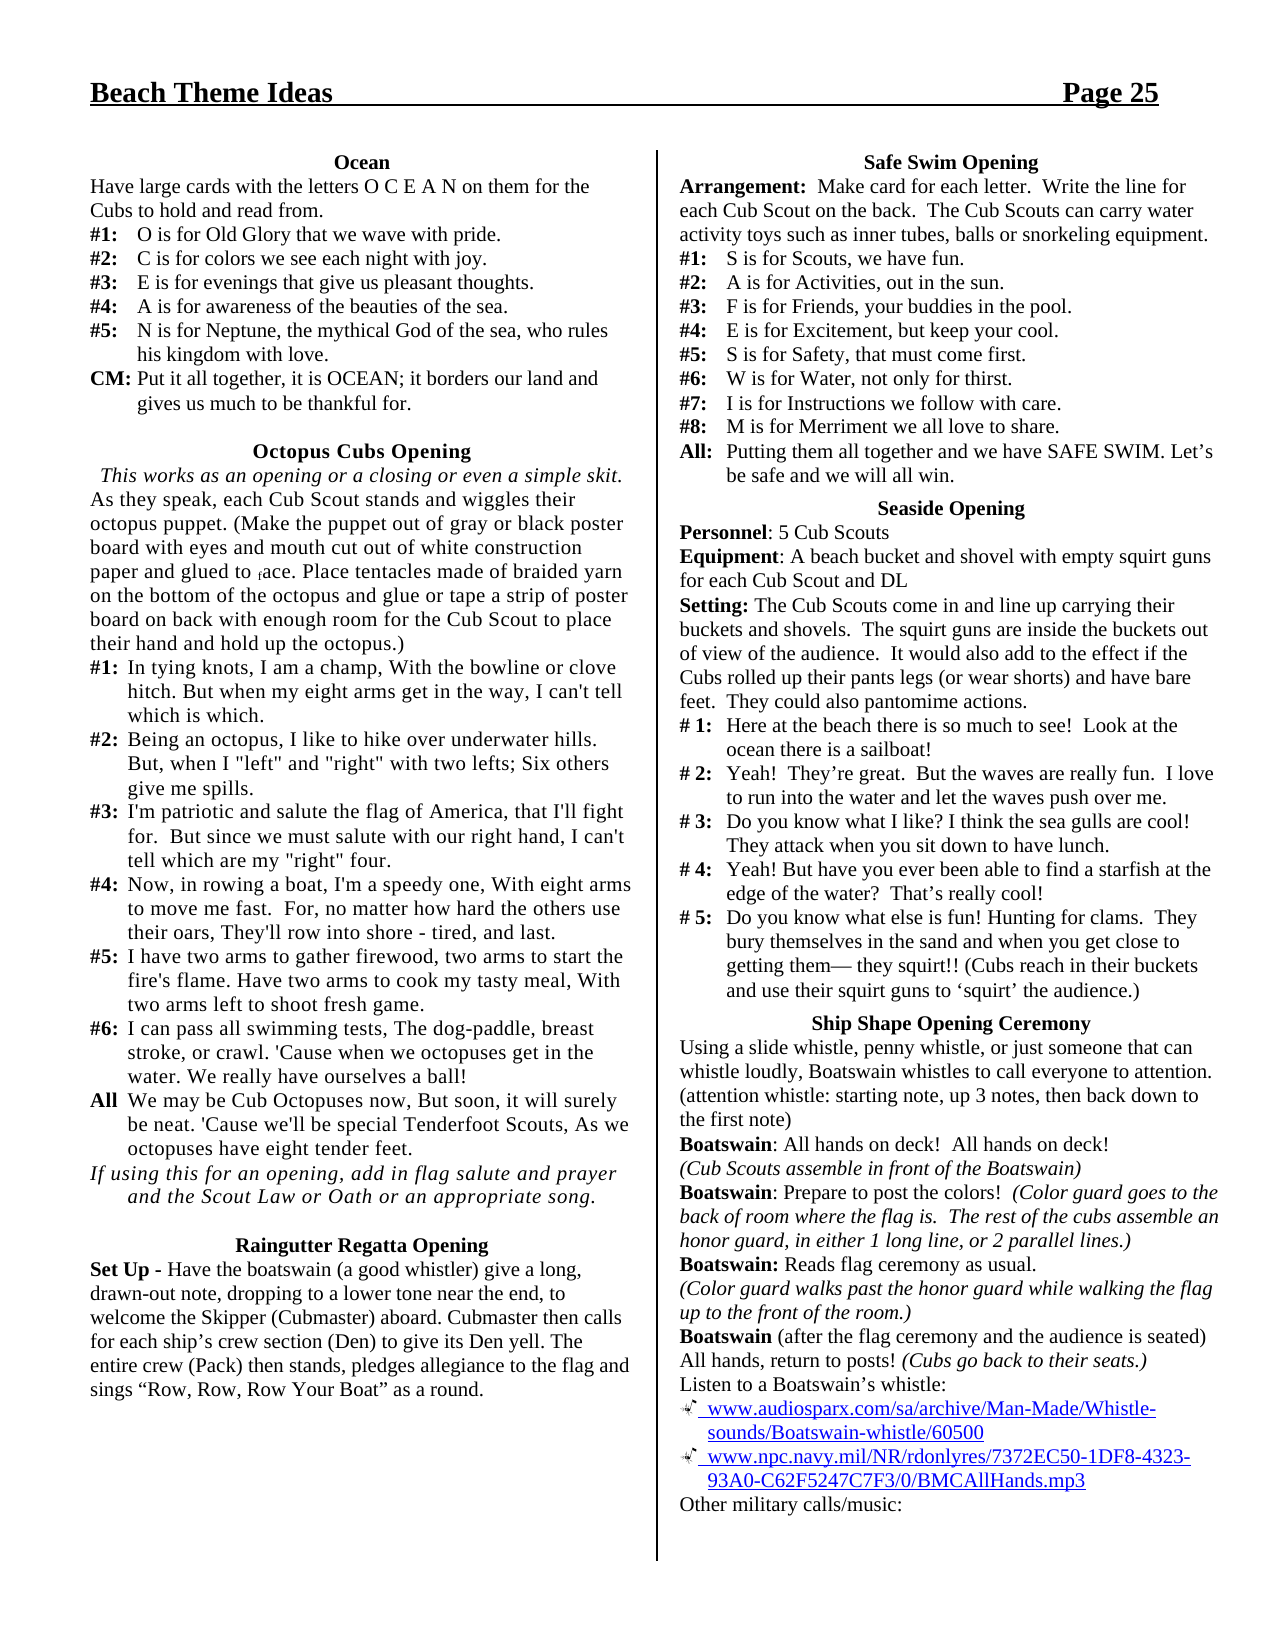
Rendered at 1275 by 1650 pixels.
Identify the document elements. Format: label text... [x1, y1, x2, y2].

text Ocean [90, 150, 633, 174]
list Seaside Opening [679, 496, 1223, 520]
text #1: S is for Scouts, we have fun. [679, 246, 1223, 270]
text Set Up - Have the boatswain (a good whistler) give a long, drawn-out note, dropping to a lower tone near the end, to welcome the Skipper (Cubmaster) aboard. Cubmaster then calls for each ship’s crew section (Den) to give its Den yell. The entire crew (Pack) then stands, pledges allegiance to the flag and sings “Row, Row, Row Your Boat” as a round. [90, 1257, 633, 1401]
text Safe Swim Opening [679, 150, 1223, 174]
text Arrangement: Make card for each letter. Write the line for each Cub Scout on the back. The Cub Scouts can carry water activity toys such as inner tubes, balls or snorkeling equipment. [679, 174, 1223, 246]
text #5: S is for Safety, that must come first. [679, 342, 1223, 366]
list # 5: Do you know what else is fun! Hunting for clams. They bury themselves in the sand and when you get close to getting them— they squirt!! (Cubs reach in their buckets and use their squirt guns to ‘squirt’ the audience.) [679, 905, 1223, 1002]
text Boatswain: Reads flag ceremony as usual. [679, 1252, 1223, 1276]
list # 4: Yeah! But have you ever been able to find a starfish at the edge of the water? That’s really cool! [679, 857, 1223, 905]
text (Color guard walks past the honor guard while walking the flag up to the front of the room.) [679, 1276, 1223, 1324]
text Boatswain: All hands on deck! All hands on deck! [679, 1131, 1223, 1156]
text #6: I can pass all swimming tests, The dog-paddle, breast stroke, or crawl. 'Cause when we octopuses get in the water. We really have ourselves a ball! [90, 1016, 633, 1088]
text All We may be Cub Octopuses now, But soon, it will surely be neat. 'Cause we'll be special Tenderfoot Scouts, As we octopuses have eight tender feet. [90, 1088, 633, 1160]
text #5: N is for Neptune, the mythical God of the sea, who rules his kingdom with love. [90, 318, 633, 366]
list Setting: The Cub Scouts come in and line up carrying their buckets and shovels. The squirt guns are inside the buckets out of view of the audience. It would also add to the effect if the Cubs rolled up their pants legs (or wear shorts) and have bare feet. They could also pantomime actions. [679, 592, 1223, 713]
list www.npc.navy.mil/NR/rdonlyres/7372EC50-1DF8-4323-93A0-C62F5247C7F3/0/BMCAllHands.mp3 [679, 1444, 1223, 1492]
text #2: C is for colors we see each night with joy. [90, 246, 633, 270]
text #3: I'm patriotic and salute the flag of America, that I'll fight for. But since we must salute with our right hand, I can't tell which are my "right" four. [90, 799, 633, 872]
list # 3: Do you know what I like? I think the sea gulls are cool! They attack when you sit down to have lunch. [679, 809, 1223, 857]
text #2: A is for Activities, out in the sun. [679, 270, 1223, 294]
text #4: E is for Excitement, but keep your cool. [679, 318, 1223, 342]
text #1: In tying knots, I am a champ, With the bowline or clove hitch. But when my eight arms get in the way, I can't tell which is which. [90, 655, 633, 727]
text Boatswain: Prepare to post the colors! (Color guard goes to the back of room where the flag is. The rest of the cubs assemble an honor guard, in either 1 long line, or 2 parallel lines.) [679, 1179, 1223, 1252]
text Boatswain (after the flag ceremony and the audience is seated) All hands, return to posts! (Cubs go back to their seats.) [679, 1324, 1223, 1372]
text #7: I is for Instructions we follow with care. [679, 390, 1223, 414]
list # 2: Yeah! They’re great. But the waves are really fun. I love to run into the water and let the waves push over me. [679, 761, 1223, 809]
text Listen to a Boatswain’s whistle: [679, 1372, 1223, 1396]
text Have large cards with the letters O C E A N on them for the Cubs to hold and read from. [90, 174, 633, 222]
text #4: Now, in rowing a boat, I'm a speedy one, With eight arms to move me fast. For, no matter how hard the others use their oars, They'll row into shore - tired, and last. [90, 872, 633, 944]
text #3: E is for evenings that give us pleasant thoughts. [90, 270, 633, 294]
text Raingutter Regatta Opening [90, 1233, 633, 1257]
list Equipment: A beach bucket and shovel with empty squirt guns for each Cub Scout and DL [679, 544, 1223, 592]
text (Cub Scouts assemble in front of the Boatswain) [679, 1156, 1223, 1179]
text Using a slide whistle, penny whistle, or just someone that can whistle loudly, Boatswain whistles to call everyone to attention. (attention whistle: starting note, up 3 notes, then back down to the first note) [679, 1035, 1223, 1131]
text #1: O is for Old Glory that we wave with pride. [90, 222, 633, 246]
list www.audiosparx.com/sa/archive/Man-Made/Whistle-sounds/Boatswain-whistle/60500 [679, 1396, 1223, 1444]
text This works as an opening or a closing or even a simple skit. [90, 463, 633, 487]
list Personnel: 5 Cub Scouts [679, 520, 1223, 544]
text #5: I have two arms to gather firewood, two arms to start the fire's flame. Have two arms to cook my tasty meal, With two arms left to shoot fresh game. [90, 944, 633, 1016]
text CM: Put it all together, it is OCEAN; it borders our land and gives us much to be thankful for. [90, 366, 633, 414]
list # 1: Here at the beach there is so much to see! Look at the ocean there is a sailboat! [679, 713, 1223, 761]
text #2: Being an octopus, I like to hike over underwater hills. But, when I "left" and "right" with two lefts; Six others give me spills. [90, 727, 633, 799]
text #8: M is for Merriment we all love to share. [679, 414, 1223, 438]
text Other military calls/music: [679, 1492, 1223, 1516]
text #3: F is for Friends, your buddies in the pool. [679, 294, 1223, 318]
text Ship Shape Opening Ceremony [679, 1011, 1223, 1035]
text #4: A is for awareness of the beauties of the sea. [90, 294, 633, 318]
text #6: W is for Water, not only for thirst. [679, 366, 1223, 390]
text As they speak, each Cub Scout stands and wiggles their octopus puppet. (Make the puppet out of gray or black poster board with eyes and mouth cut out of white construction paper and glued to face. Place tentacles made of braided yarn on the bottom of the octopus and glue or tape a strip of poster board on back with enough room for the Cub Scout to place their hand and hold up the octopus.) [90, 487, 633, 655]
text All: Putting them all together and we have SAFE SWIM. Let’s be safe and we will all win. [679, 438, 1223, 487]
text If using this for an opening, add in flag salute and prayer and the Scout Law or Oath or an appropriate song. [90, 1160, 633, 1208]
text Octopus Cubs Opening [90, 438, 633, 463]
